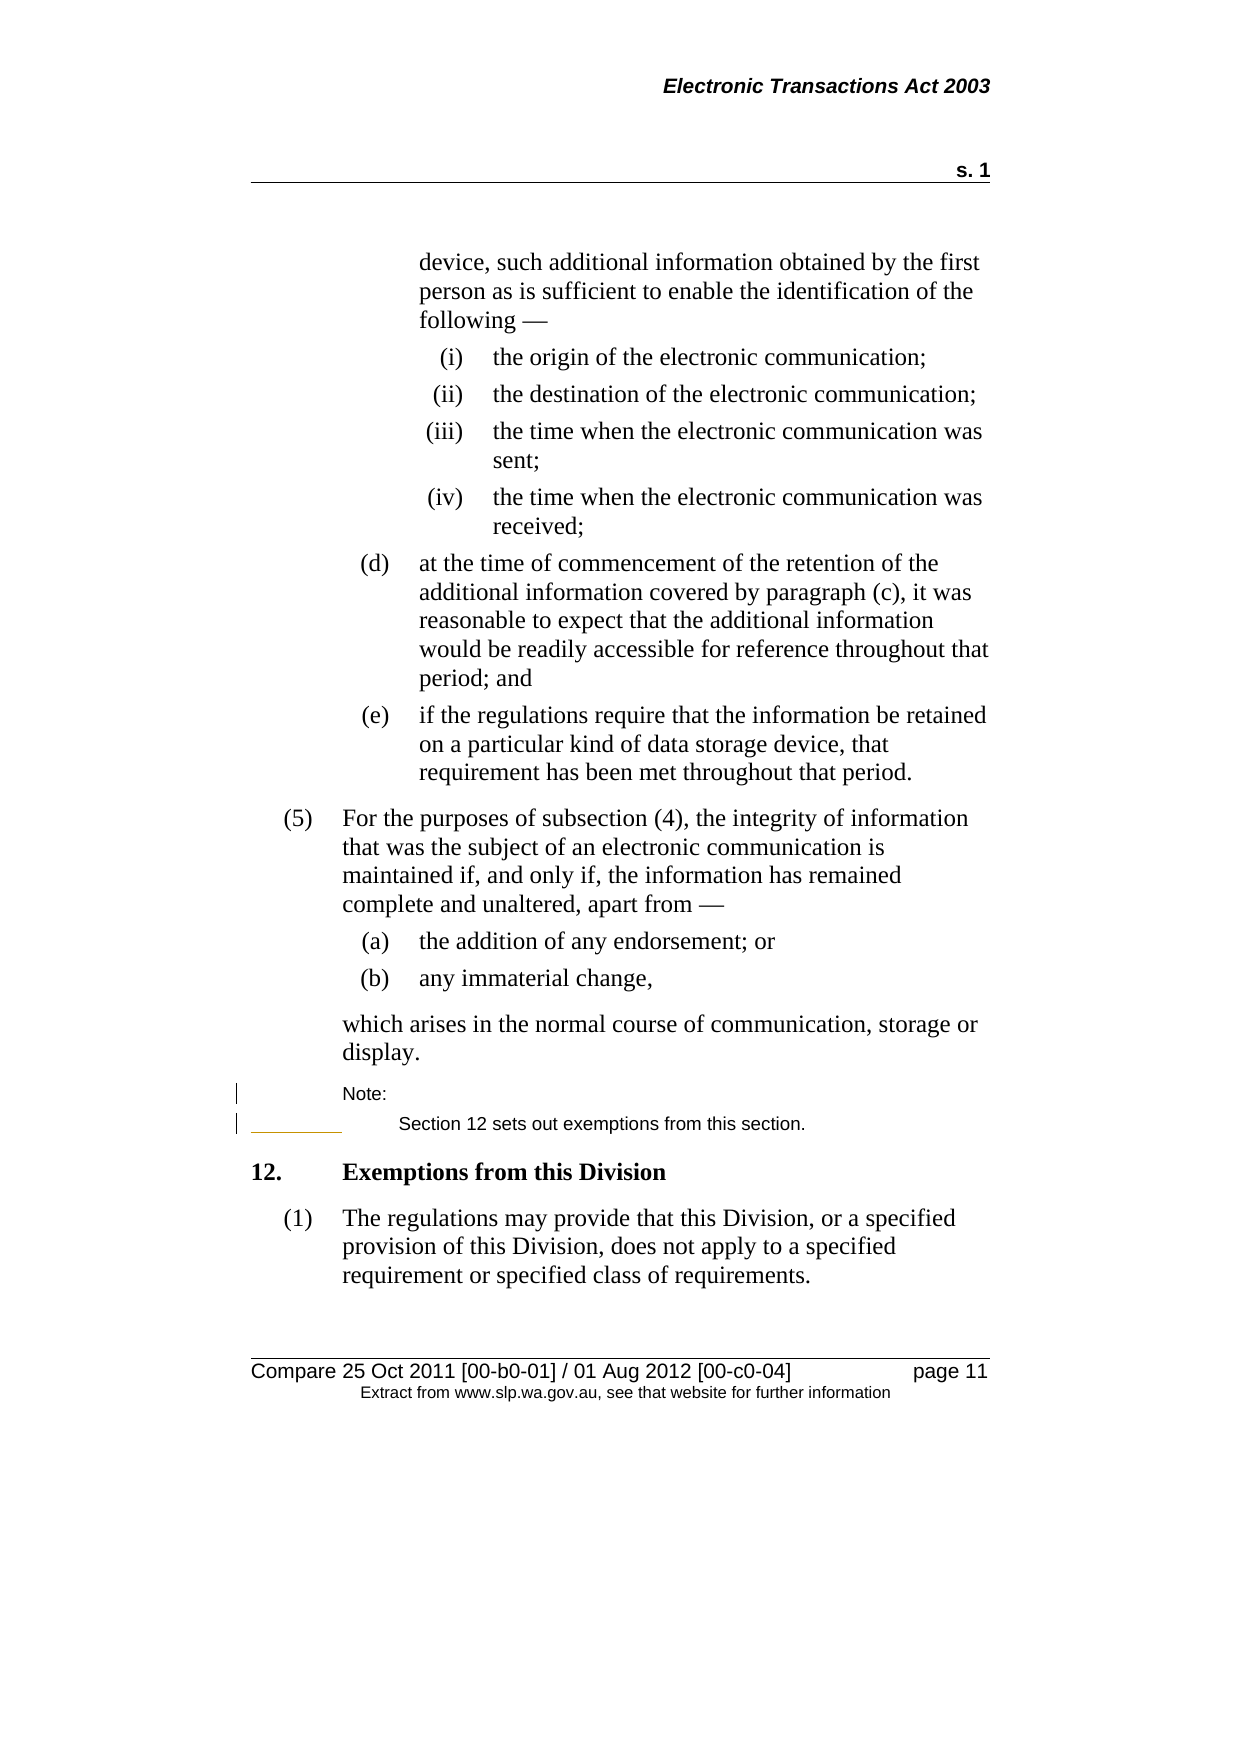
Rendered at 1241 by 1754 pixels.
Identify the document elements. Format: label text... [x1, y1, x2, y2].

text (i) the origin of the electronic communication; [251, 342, 990, 371]
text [251, 247, 990, 334]
text Section 12 sets out exemptions from this section. [251, 1113, 990, 1134]
subtitle Note: [251, 1083, 990, 1104]
text (5) For the purposes of subsection (4), the integrity of information that was the subject of an electronic communication is maintained if, and only if, the information has remained complete and unaltered, apart from — [251, 803, 990, 918]
text which arises in the normal course of communication, storage or display. [251, 1009, 990, 1066]
text (1) The regulations may provide that this Division, or a specified provision of this Division, does not apply to a specified requirement or specified class of requirements. [251, 1203, 990, 1289]
text (a) the addition of any endorsement; or [251, 926, 990, 955]
text (ii) the destination of the electronic communication; [251, 379, 990, 408]
subtitle 12. Exemptions from this Division [251, 1157, 990, 1186]
text (b) any immaterial change, [251, 963, 990, 992]
text (d) at the time of commencement of the retention of the additional information covered by paragraph (c), it was reasonable to expect that the additional information would be readily accessible for reference throughout that period; and [251, 548, 990, 692]
text (e) if the regulations require that the information be retained on a particular kind of data storage device, that requirement has been met throughout that period. [251, 700, 990, 786]
text (iv) the time when the electronic communication was received; [251, 482, 990, 539]
text (iii) the time when the electronic communication was sent; [251, 416, 990, 474]
